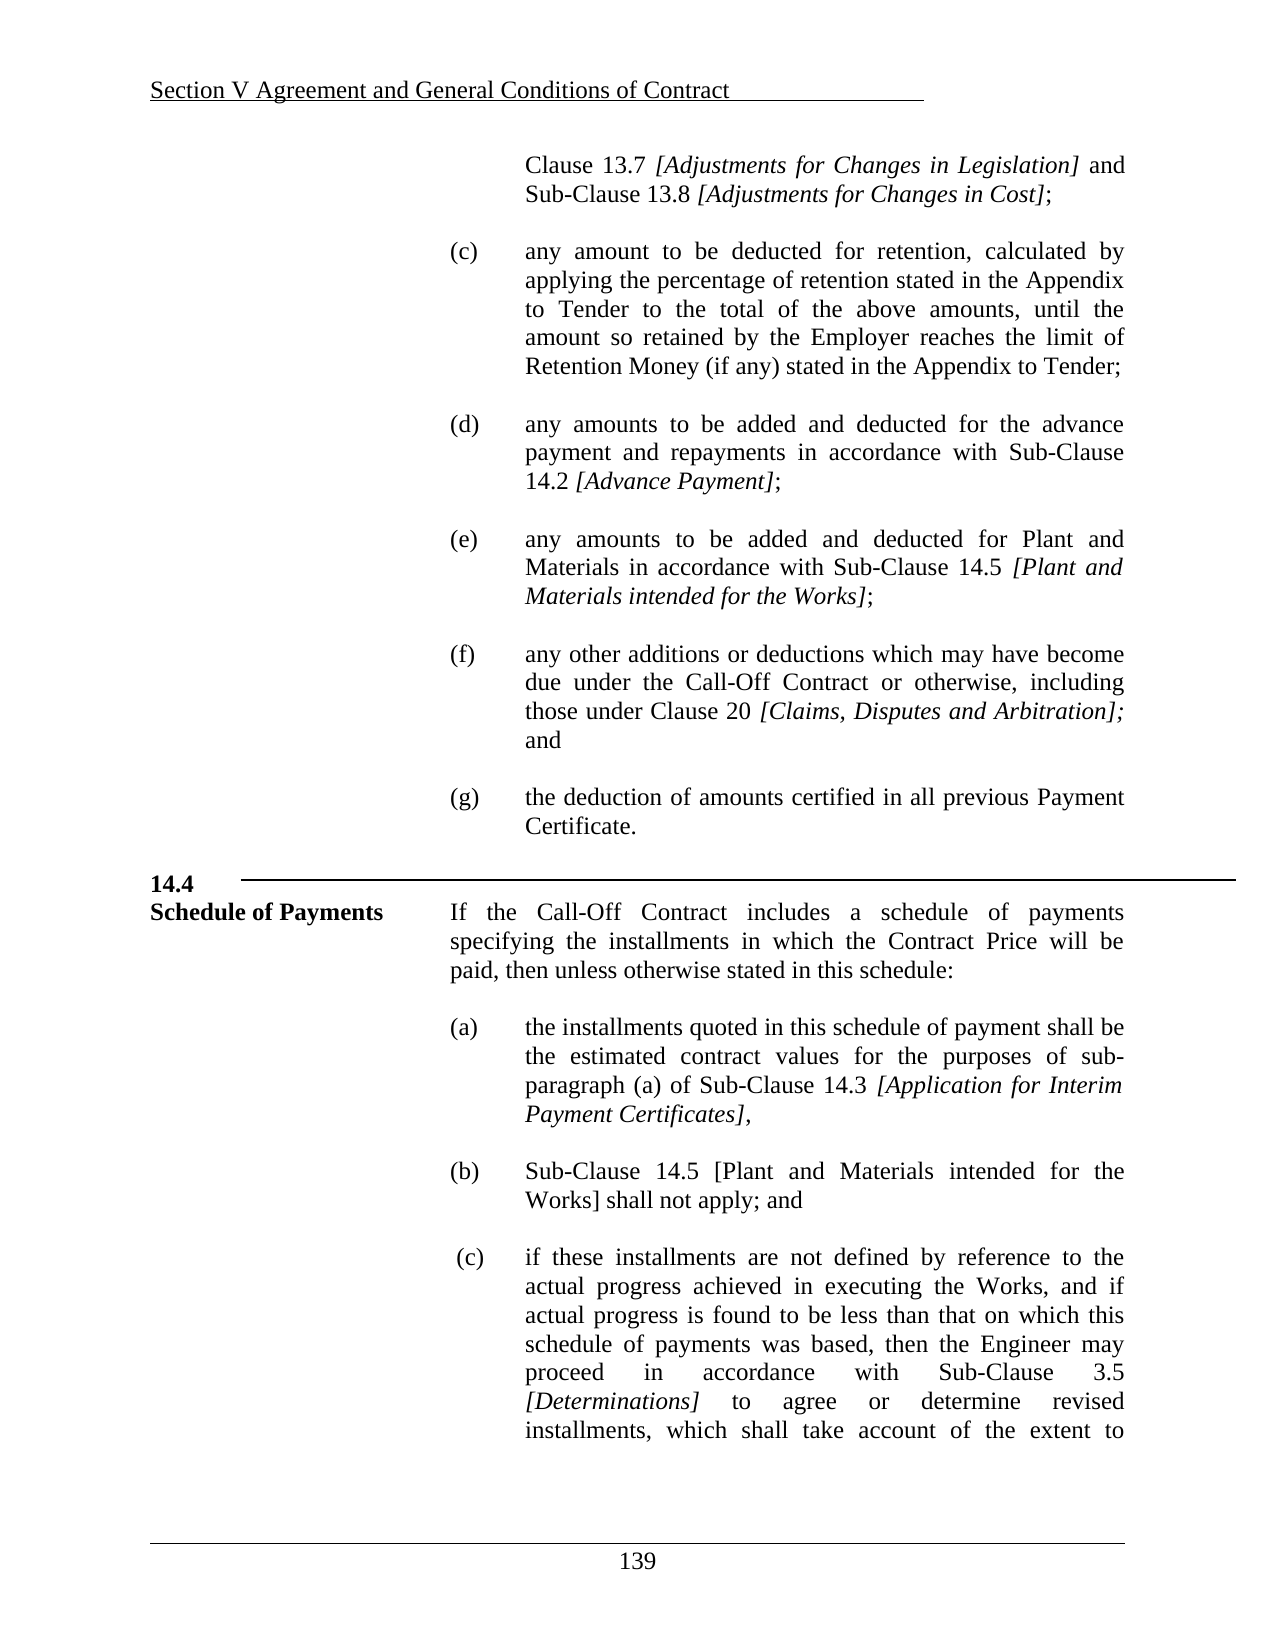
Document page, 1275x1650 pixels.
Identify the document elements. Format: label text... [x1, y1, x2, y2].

text (d) any amounts to be added and deducted for the advance payment and repayments in accordance with Sub-Clause 14.2 [Advance Payment]; [450, 409, 1125, 495]
text (b) Sub-Clause 14.5 [Plant and Materials intended for the Works] shall not apply; and [450, 1156, 1125, 1214]
text Schedule of Payments If the Call-Off Contract includes a schedule of payments specifying the installments in which the Contract Price will be paid, then unless otherwise stated in this schedule: [150, 897, 1125, 984]
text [450, 1242, 1125, 1444]
text (e) any amounts to be added and deducted for Plant and Materials in accordance with Sub-Clause 14.5 [Plant and Materials intended for the Works]; [450, 524, 1125, 610]
text (c) any amount to be deducted for retention, calculated by applying the percentage of retention stated in the Appendix to Tender to the total of the above amounts, until the amount so retained by the Employer reaches the limit of Retention Money (if any) stated in the Appendix to Tender; [450, 236, 1125, 380]
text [450, 150, 1125, 207]
text (a) the installments quoted in this schedule of payment shall be the estimated contract values for the purposes of sub-paragraph (a) of Sub-Clause 14.3 [Application for Interim Payment Certificates], [450, 1012, 1125, 1127]
text 14.4 [150, 869, 1125, 897]
text (g) the deduction of amounts certified in all previous Payment Certificate. [450, 782, 1125, 840]
text (f) any other additions or deductions which may have become due under the Call-Off Contract or otherwise, including those under Clause 20 [Claims, Disputes and Arbitration]; and [450, 639, 1125, 754]
